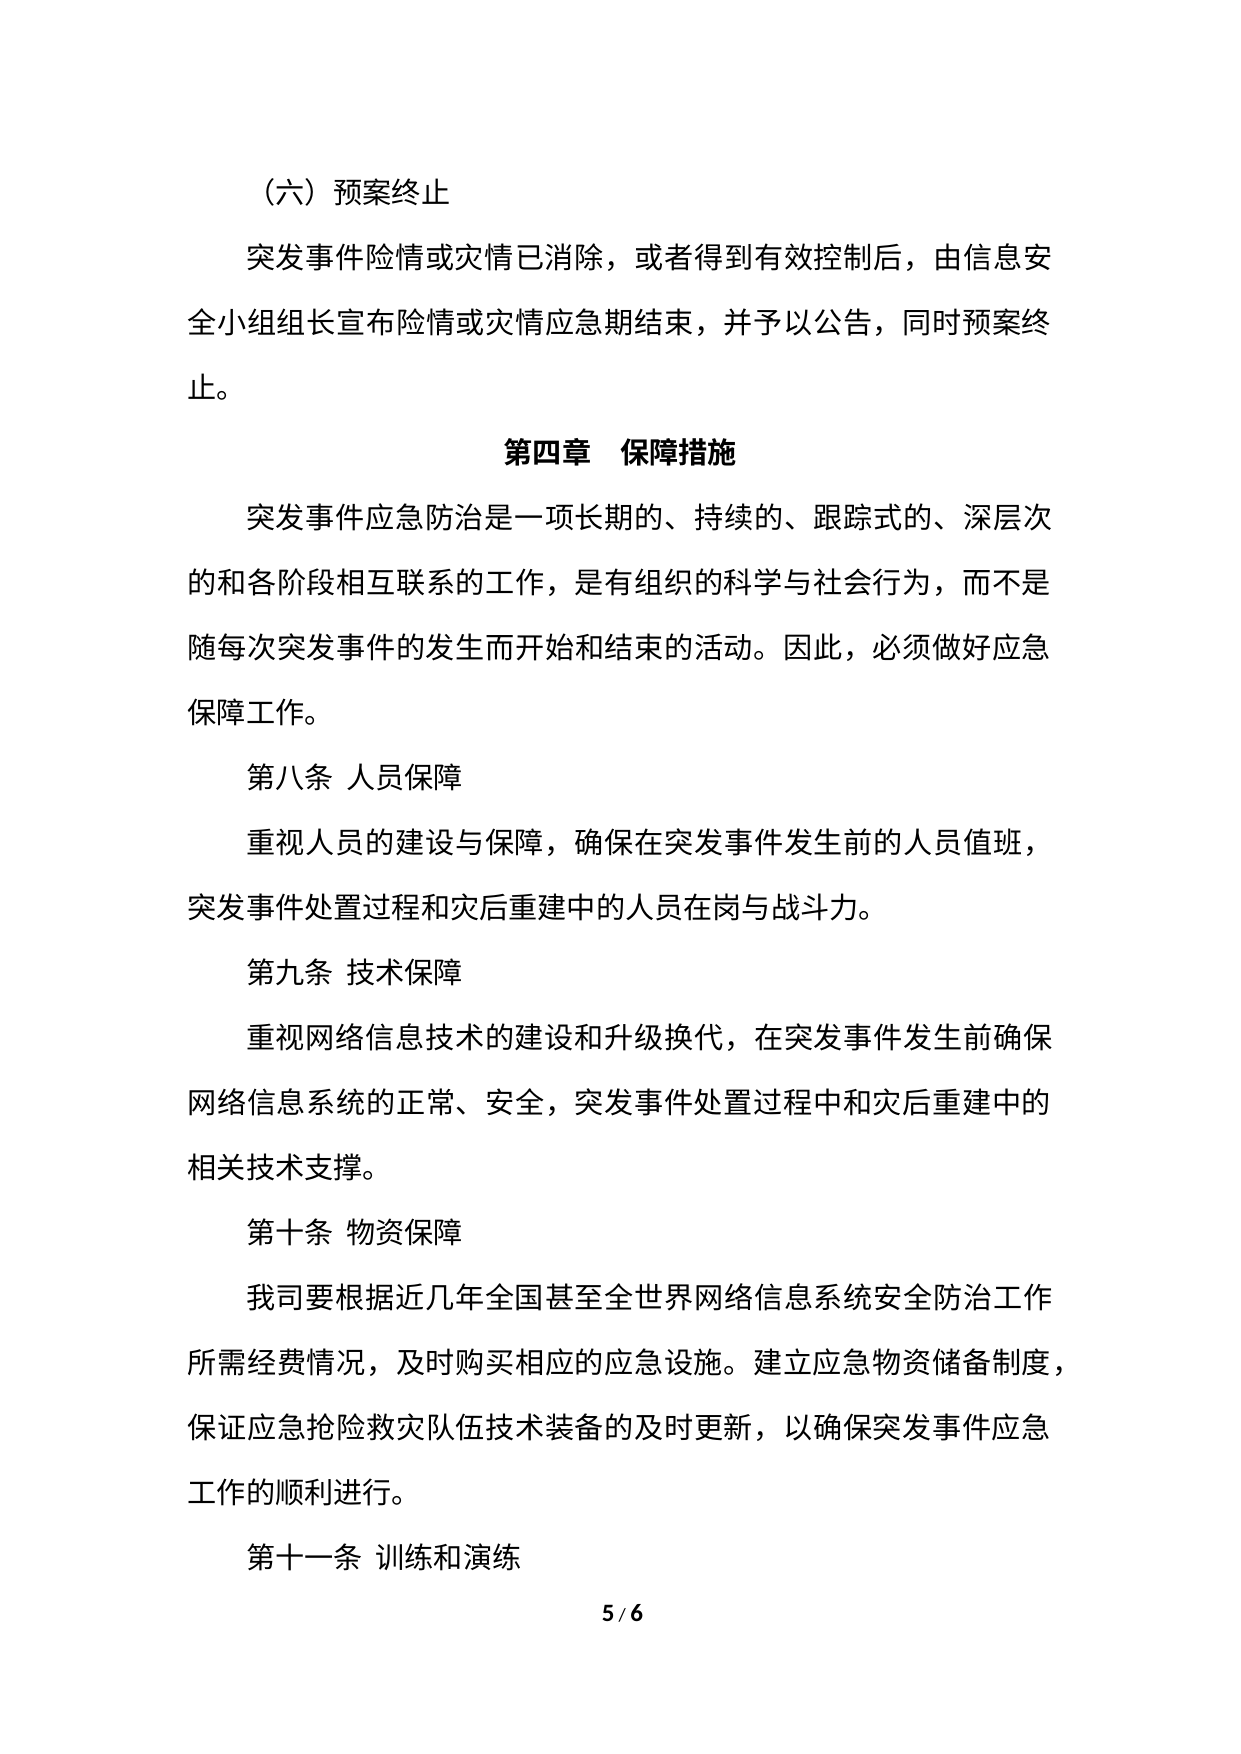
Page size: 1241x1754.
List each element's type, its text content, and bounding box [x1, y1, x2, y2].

text 第十一条 训练和演练 [187, 1523, 1053, 1588]
text 第十条 物资保障 [187, 1198, 1053, 1263]
text 突发事件应急防治是一项长期的、持续的、跟踪式的、深层次的和各阶段相互联系的工作，是有组织的科学与社会行为，而不是随每次突发事件的发生而开始和结束的活动。因此，必须做好应急保障工作。 [187, 483, 1053, 743]
text （六）预案终止 [187, 158, 1053, 223]
text 突发事件险情或灾情已消除，或者得到有效控制后，由信息安全小组组长宣布险情或灾情应急期结束，并予以公告，同时预案终止。 [187, 223, 1053, 418]
text 重视网络信息技术的建设和升级换代，在突发事件发生前确保网络信息系统的正常、安全，突发事件处置过程中和灾后重建中的相关技术支撑。 [187, 1003, 1053, 1198]
text 第四章 保障措施 [187, 418, 1053, 483]
text 我司要根据近几年全国甚至全世界网络信息系统安全防治工作所需经费情况，及时购买相应的应急设施。建立应急物资储备制度，保证应急抢险救灾队伍技术装备的及时更新，以确保突发事件应急工作的顺利进行。 [187, 1263, 1053, 1523]
text 第九条 技术保障 [187, 938, 1053, 1003]
text 第八条 人员保障 [187, 743, 1053, 808]
text 重视人员的建设与保障，确保在突发事件发生前的人员值班，突发事件处置过程和灾后重建中的人员在岗与战斗力。 [187, 808, 1053, 938]
